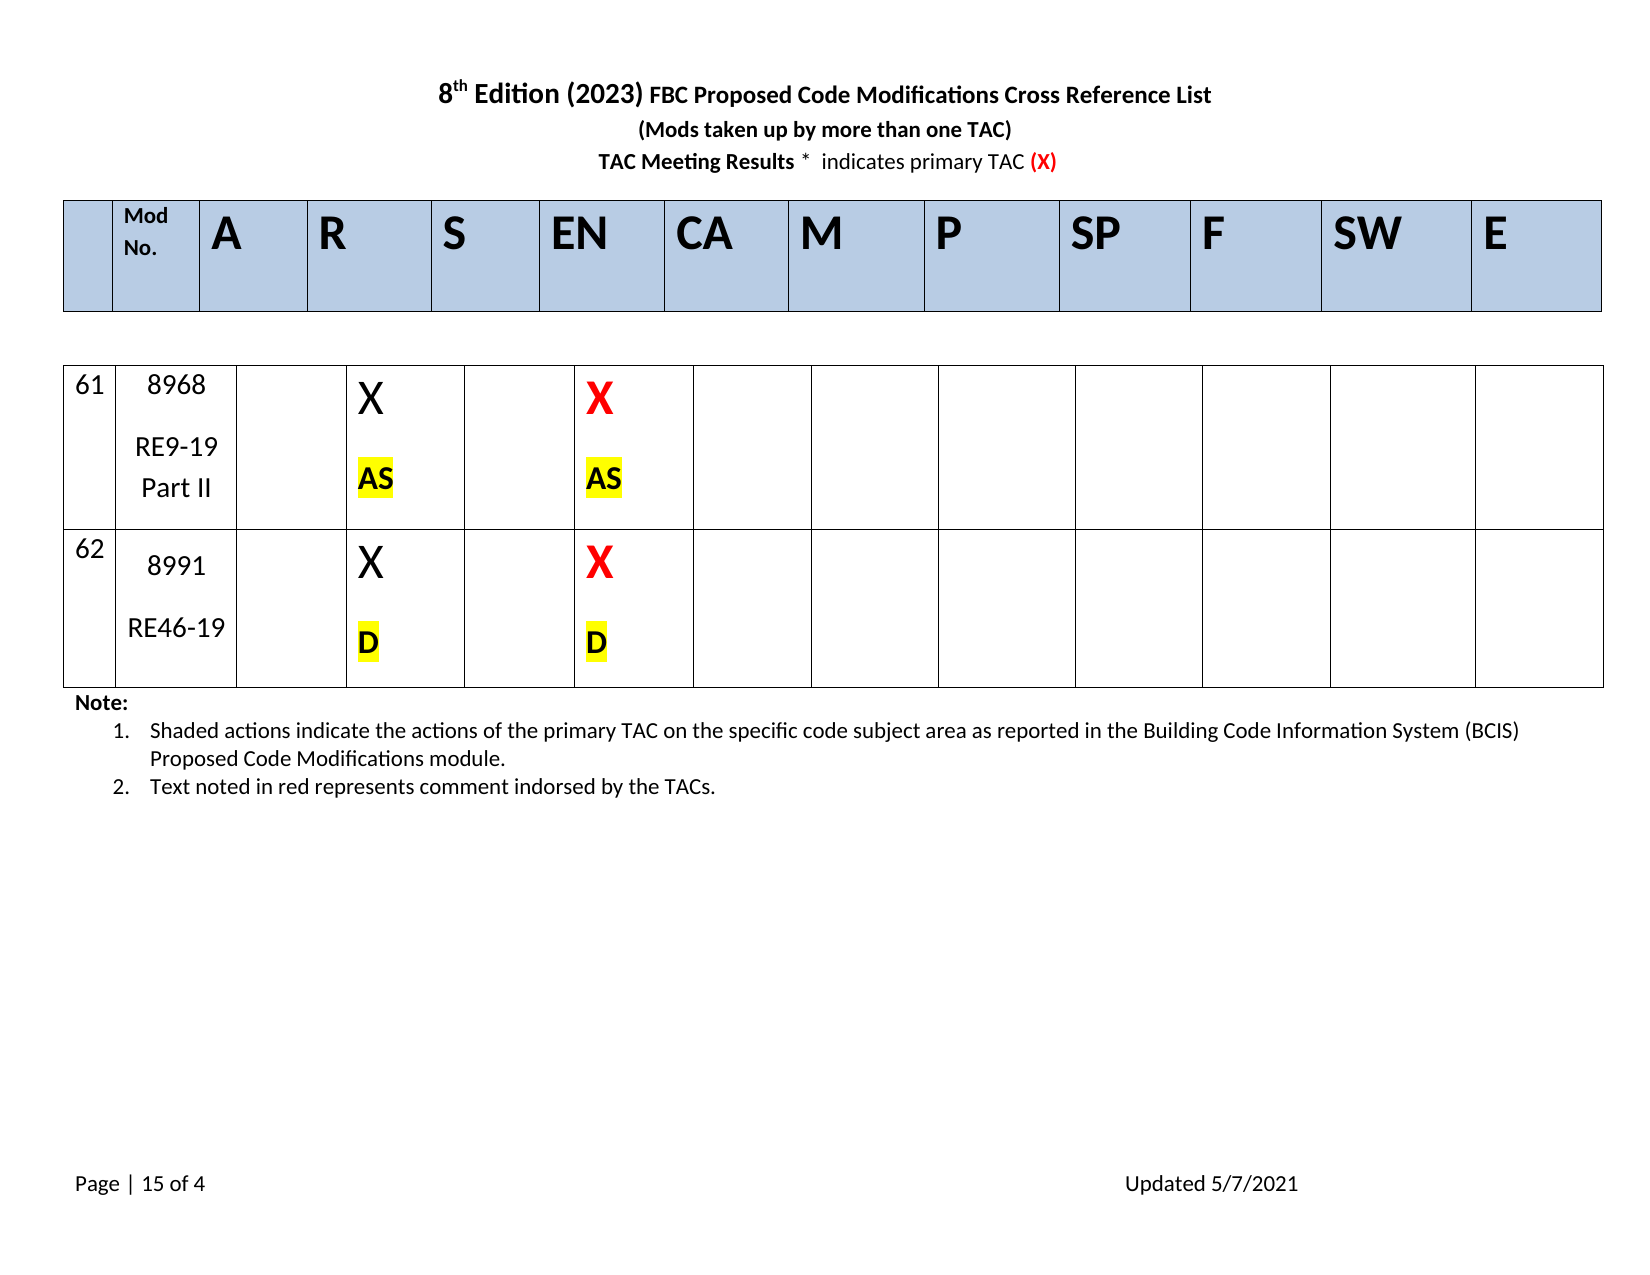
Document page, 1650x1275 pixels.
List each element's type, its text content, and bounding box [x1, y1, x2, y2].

table_cell X AS [575, 366, 693, 529]
table_cell [812, 530, 938, 687]
table_cell X D [347, 530, 464, 687]
table_cell 62 [64, 530, 115, 687]
list Text noted in red represents comment indorsed by the TACs. [112, 772, 1575, 800]
table_cell [1476, 530, 1603, 687]
table_cell 61 [64, 366, 115, 529]
table_cell [1331, 366, 1475, 529]
table_cell X D [575, 530, 693, 687]
table_cell [939, 366, 1075, 529]
table_cell X AS [347, 366, 464, 529]
table_cell [939, 530, 1075, 687]
table_cell [237, 366, 346, 529]
table_cell [237, 530, 346, 687]
table_cell 8991 RE46-19 [116, 530, 236, 687]
table_cell [465, 366, 574, 529]
table_cell 8968 RE9-19 Part II [116, 366, 236, 529]
table_cell [812, 366, 938, 529]
table_cell [1476, 366, 1603, 529]
table_cell [465, 530, 574, 687]
text Note: [75, 688, 1575, 716]
list Shaded actions indicate the actions of the primary TAC on the specific code subject area as reported in the Building Code Information System (BCIS) Proposed Code Modifications module. [112, 716, 1575, 772]
table_cell [694, 530, 811, 687]
table_cell [1203, 530, 1330, 687]
table_cell [1076, 366, 1202, 529]
table_cell [1203, 366, 1330, 529]
table_cell [1076, 530, 1202, 687]
table_cell [694, 366, 811, 529]
table_cell [1331, 530, 1475, 687]
